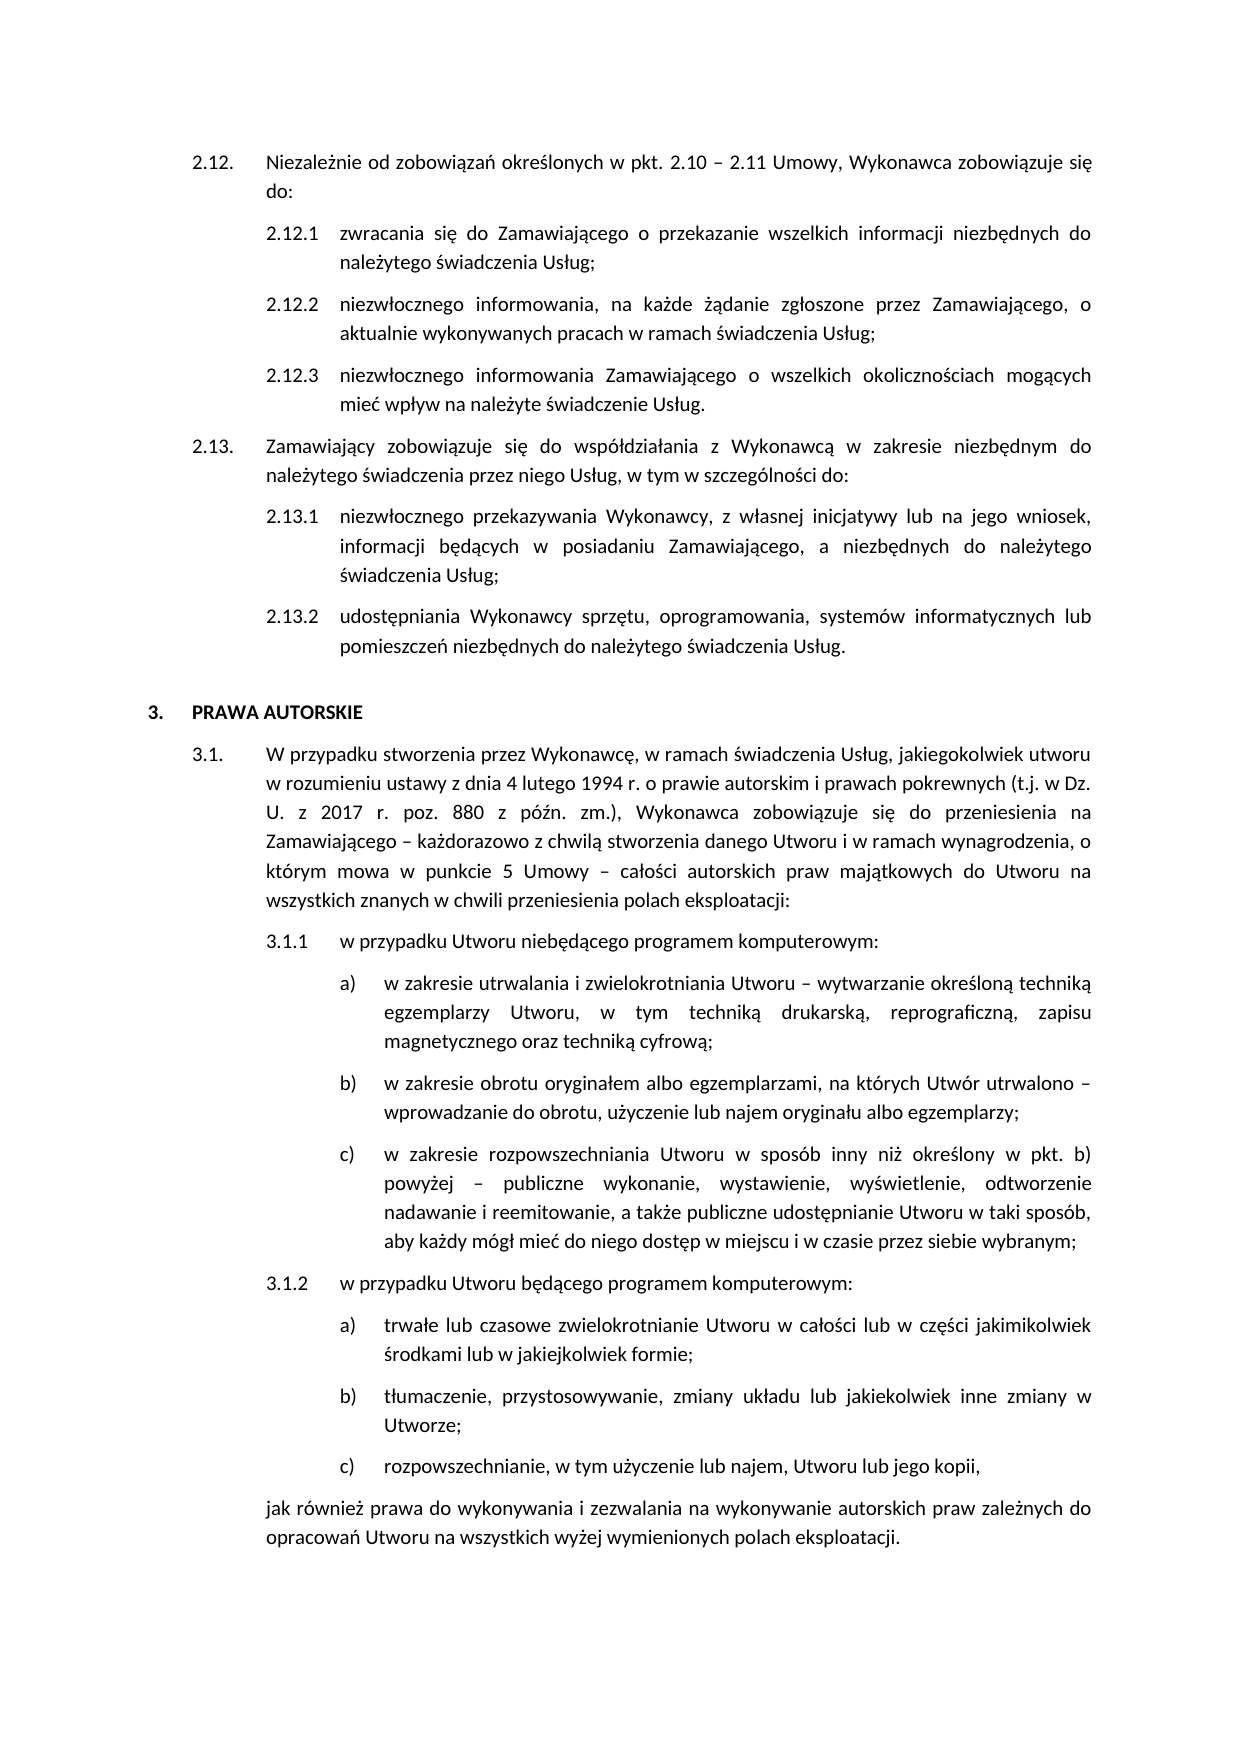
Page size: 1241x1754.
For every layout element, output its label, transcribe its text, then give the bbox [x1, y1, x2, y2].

subtitle w zakresie obrotu oryginałem albo egzemplarzami, na których Utwór utrwalono – wprowadzanie do obrotu, użyczenie lub najem oryginału albo egzemplarzy; [339, 1070, 1093, 1125]
text jak również prawa do wykonywania i zezwalania na wykonywanie autorskich praw zależnych do opracowań Utworu na wszystkich wyżej wymienionych polach eksploatacji. [266, 1495, 1093, 1550]
subtitle trwałe lub czasowe zwielokrotnianie Utworu w całości lub w części jakimikolwiek środkami lub w jakiejkolwiek formie; [339, 1312, 1093, 1367]
subtitle w przypadku Utworu niebędącego programem komputerowym: [266, 929, 1093, 954]
subtitle prawa autorskie [148, 699, 1093, 725]
subtitle w zakresie rozpowszechniania Utworu w sposób inny niż określony w pkt. b) powyżej – publiczne wykonanie, wystawienie, wyświetlenie, odtworzenie nadawanie i reemitowanie, a także publiczne udostępnianie Utworu w taki sposób, aby każdy mógł mieć do niego dostęp w miejscu i w czasie przez siebie wybranym; [339, 1141, 1093, 1254]
subtitle Zamawiający zobowiązuje się do współdziałania z Wykonawcą w zakresie niezbędnym do należytego świadczenia przez niego Usług, w tym w szczególności do: [192, 433, 1093, 487]
subtitle udostępniania Wykonawcy sprzętu, oprogramowania, systemów informatycznych lub pomieszczeń niezbędnych do należytego świadczenia Usług. [266, 604, 1093, 658]
subtitle W przypadku stworzenia przez Wykonawcę, w ramach świadczenia Usług, jakiegokolwiek utworu w rozumieniu ustawy z dnia 4 lutego 1994 r. o prawie autorskim i prawach pokrewnych (t.j. w Dz. U. z 2017 r. poz. 880 z późn. zm.), Wykonawca zobowiązuje się do przeniesienia na Zamawiającego – każdorazowo z chwilą stworzenia danego Utworu i w ramach wynagrodzenia, o którym mowa w punkcie 5 Umowy – całości autorskich praw majątkowych do Utworu na wszystkich znanych w chwili przeniesienia polach eksploatacji: [192, 741, 1093, 912]
subtitle rozpowszechnianie, w tym użyczenie lub najem, Utworu lub jego kopii, [339, 1454, 1093, 1479]
subtitle niezwłocznego informowania Zamawiającego o wszelkich okolicznościach mogących mieć wpływ na należyte świadczenie Usług. [266, 362, 1093, 417]
subtitle w zakresie utrwalania i zwielokrotniania Utworu – wytwarzanie określoną techniką egzemplarzy Utworu, w tym techniką drukarską, reprograficzną, zapisu magnetycznego oraz techniką cyfrową; [339, 970, 1093, 1054]
subtitle niezwłocznego informowania, na każde żądanie zgłoszone przez Zamawiającego, o aktualnie wykonywanych pracach w ramach świadczenia Usług; [266, 291, 1093, 346]
subtitle tłumaczenie, przystosowywanie, zmiany układu lub jakiekolwiek inne zmiany w Utworze; [339, 1383, 1093, 1437]
subtitle niezwłocznego przekazywania Wykonawcy, z własnej inicjatywy lub na jego wniosek, informacji będących w posiadaniu Zamawiającego, a niezbędnych do należytego świadczenia Usług; [266, 504, 1093, 587]
subtitle zwracania się do Zamawiającego o przekazanie wszelkich informacji niezbędnych do należytego świadczenia Usług; [266, 220, 1093, 275]
subtitle w przypadku Utworu będącego programem komputerowym: [266, 1270, 1093, 1296]
subtitle Niezależnie od zobowiązań określonych w pkt. 2.10 – 2.11 Umowy, Wykonawca zobowiązuje się do: [192, 149, 1093, 204]
